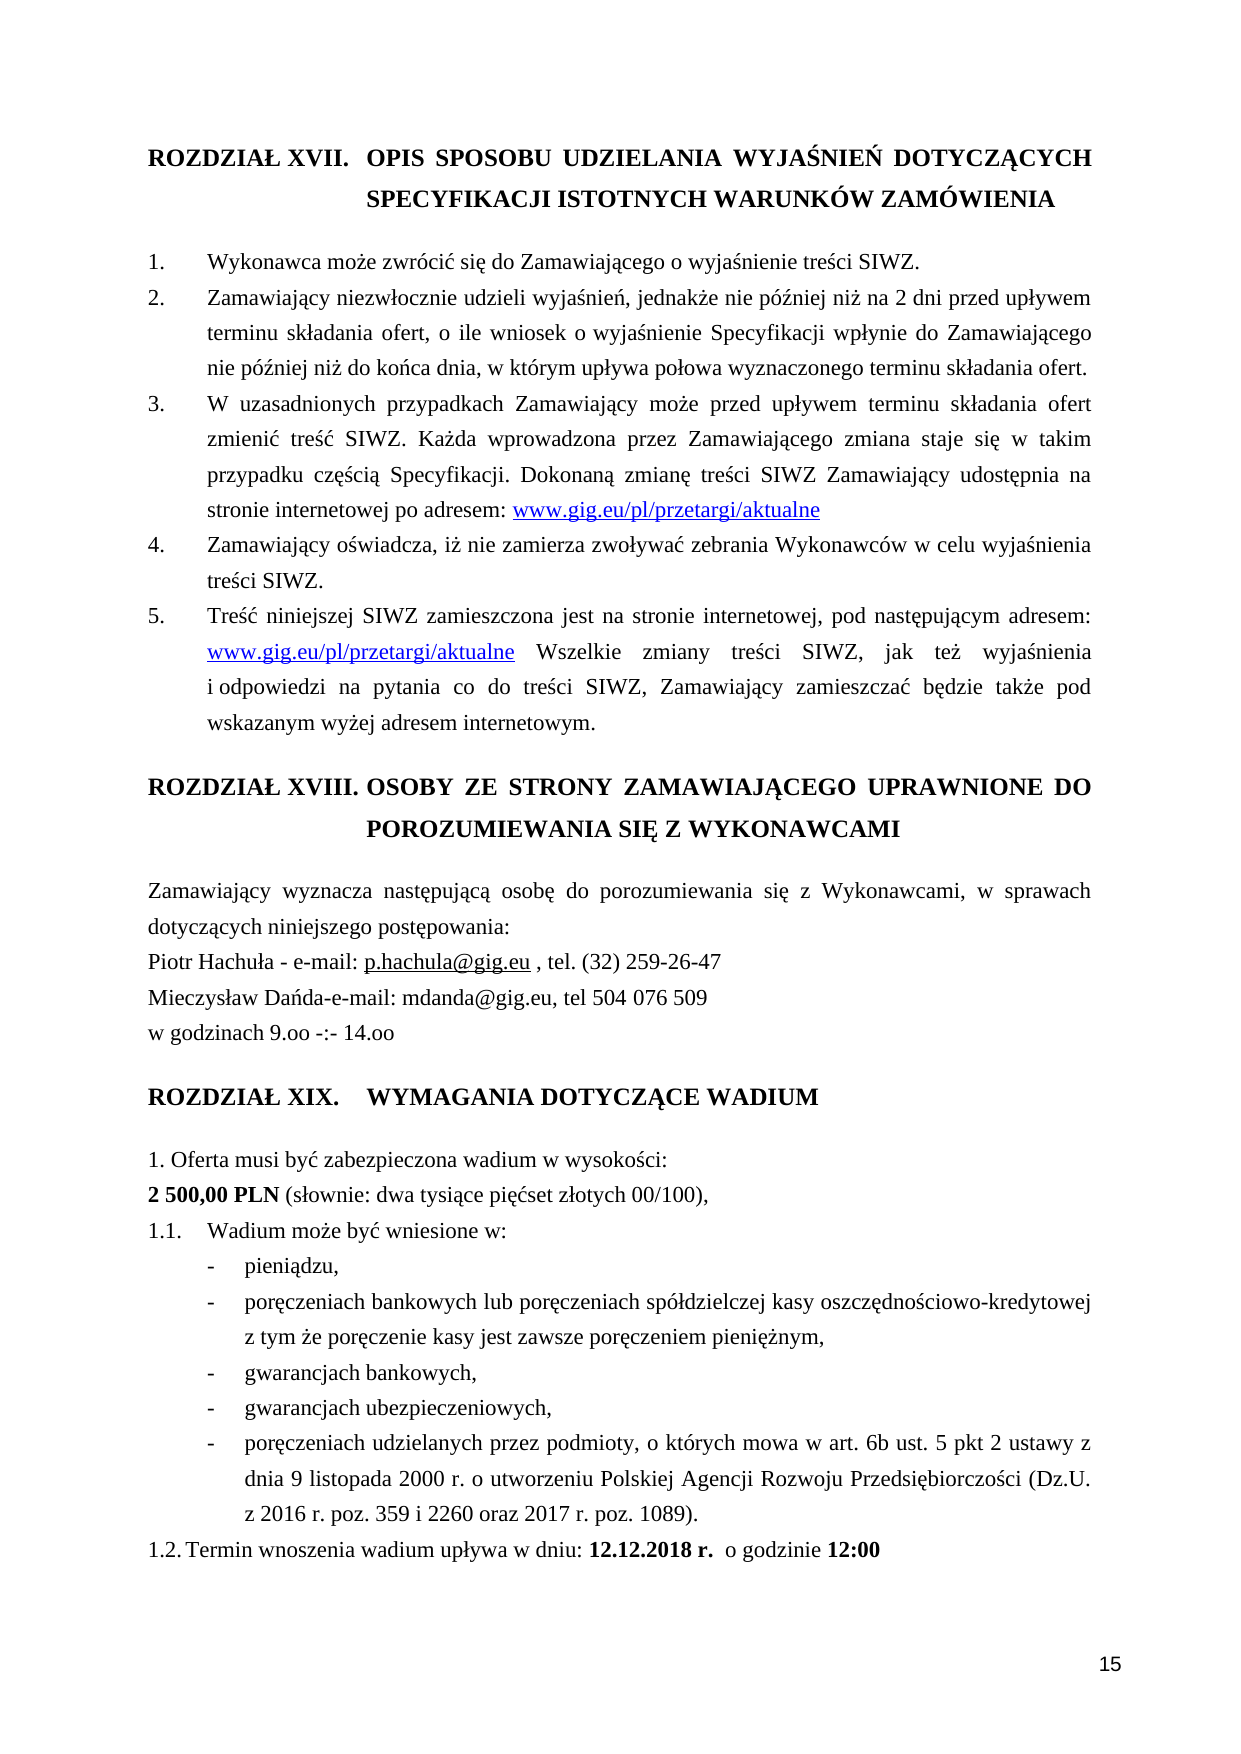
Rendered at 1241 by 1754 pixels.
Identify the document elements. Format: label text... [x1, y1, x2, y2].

list Zamawiający oświadcza, iż nie zamierza zwoływać zebrania Wykonawców w celu wyjaśnienia treści SIWZ. [148, 524, 1092, 595]
list W uzasadnionych przypadkach Zamawiający może przed upływem terminu składania ofert zmienić treść SIWZ. Każda wprowadzona przez Zamawiającego zmiana staje się w takim przypadku częścią Specyfikacji. Dokonaną zmianę treści SIWZ Zamawiający udostępnia na stronie internetowej po adresem: www.gig.eu/pl/przetargi/aktualne [148, 383, 1092, 524]
text Mieczysław Dańda-e-mail: mdanda@gig.eu, tel 504 076 509 [148, 977, 1092, 1012]
text w godzinach 9.oo -:- 14.oo [148, 1012, 1092, 1047]
list Zamawiający niezwłocznie udzieli wyjaśnień, jednakże nie później niż na 2 dni przed upływem terminu składania ofert, o ile wniosek o wyjaśnienie Specyfikacji wpłynie do Zamawiającego nie później niż do końca dnia, w którym upływa połowa wyznaczonego terminu składania ofert. [148, 277, 1092, 383]
subtitle ROZDZIAŁ XVII. OPIS SPOSOBU UDZIELANIA WYJAŚNIEŃ DOTYCZĄCYCH SPECYFIKACJI ISTOTNYCH WARUNKÓW ZAMÓWIENIA [148, 133, 1092, 216]
list poręczeniach udzielanych przez podmioty, o których mowa w art. 6b ust. 5 pkt 2 ustawy z dnia 9 listopada 2000 r. o utworzeniu Polskiej Agencji Rozwoju Przedsiębiorczości (Dz.U. z 2016 r. poz. 359 i 2260 oraz 2017 r. poz. 1089). [207, 1422, 1092, 1529]
list Treść niniejszej SIWZ zamieszczona jest na stronie internetowej, pod następującym adresem: www.gig.eu/pl/przetargi/aktualne Wszelkie zmiany treści SIWZ, jak też wyjaśnienia i odpowiedzi na pytania co do treści SIWZ, Zamawiający zamieszczać będzie także pod wskazanym wyżej adresem internetowym. [148, 595, 1092, 737]
list gwarancjach bankowych, [207, 1352, 1092, 1387]
text 1. Oferta musi być zabezpieczona wadium w wysokości: [148, 1139, 1092, 1174]
list gwarancjach ubezpieczeniowych, [207, 1387, 1092, 1422]
subtitle ROZDZIAŁ XVIII. OSOBY ZE STRONY ZAMAWIAJĄCEGO UPRAWNIONE DO POROZUMIEWANIA SIĘ Z WYKONAWCAMI [148, 762, 1092, 845]
text 2 500,00 PLN (słownie: dwa tysiące pięćset złotych 00/100), [148, 1174, 1092, 1210]
list Wadium może być wniesione w: [148, 1210, 1092, 1245]
list poręczeniach bankowych lub poręczeniach spółdzielczej kasy oszczędnościowo-kredytowej z tym że poręczenie kasy jest zawsze poręczeniem pieniężnym, [207, 1281, 1092, 1352]
list pieniądzu, [207, 1245, 1092, 1281]
text Zamawiający wyznacza następującą osobę do porozumiewania się z Wykonawcami, w sprawach dotyczących niniejszego postępowania: [148, 870, 1092, 941]
list Termin wnoszenia wadium upływa w dniu: 12.12.2018 r. o godzinie 12:00 [148, 1529, 1092, 1564]
text Piotr Hachuła - e-mail: p.hachula@gig.eu , tel. (32) 259-26-47 [148, 941, 1092, 977]
subtitle ROZDZIAŁ XIX. WYMAGANIA DOTYCZĄCE WADIUM [148, 1072, 1092, 1114]
list Wykonawca może zwrócić się do Zamawiającego o wyjaśnienie treści SIWZ. [148, 241, 1092, 277]
